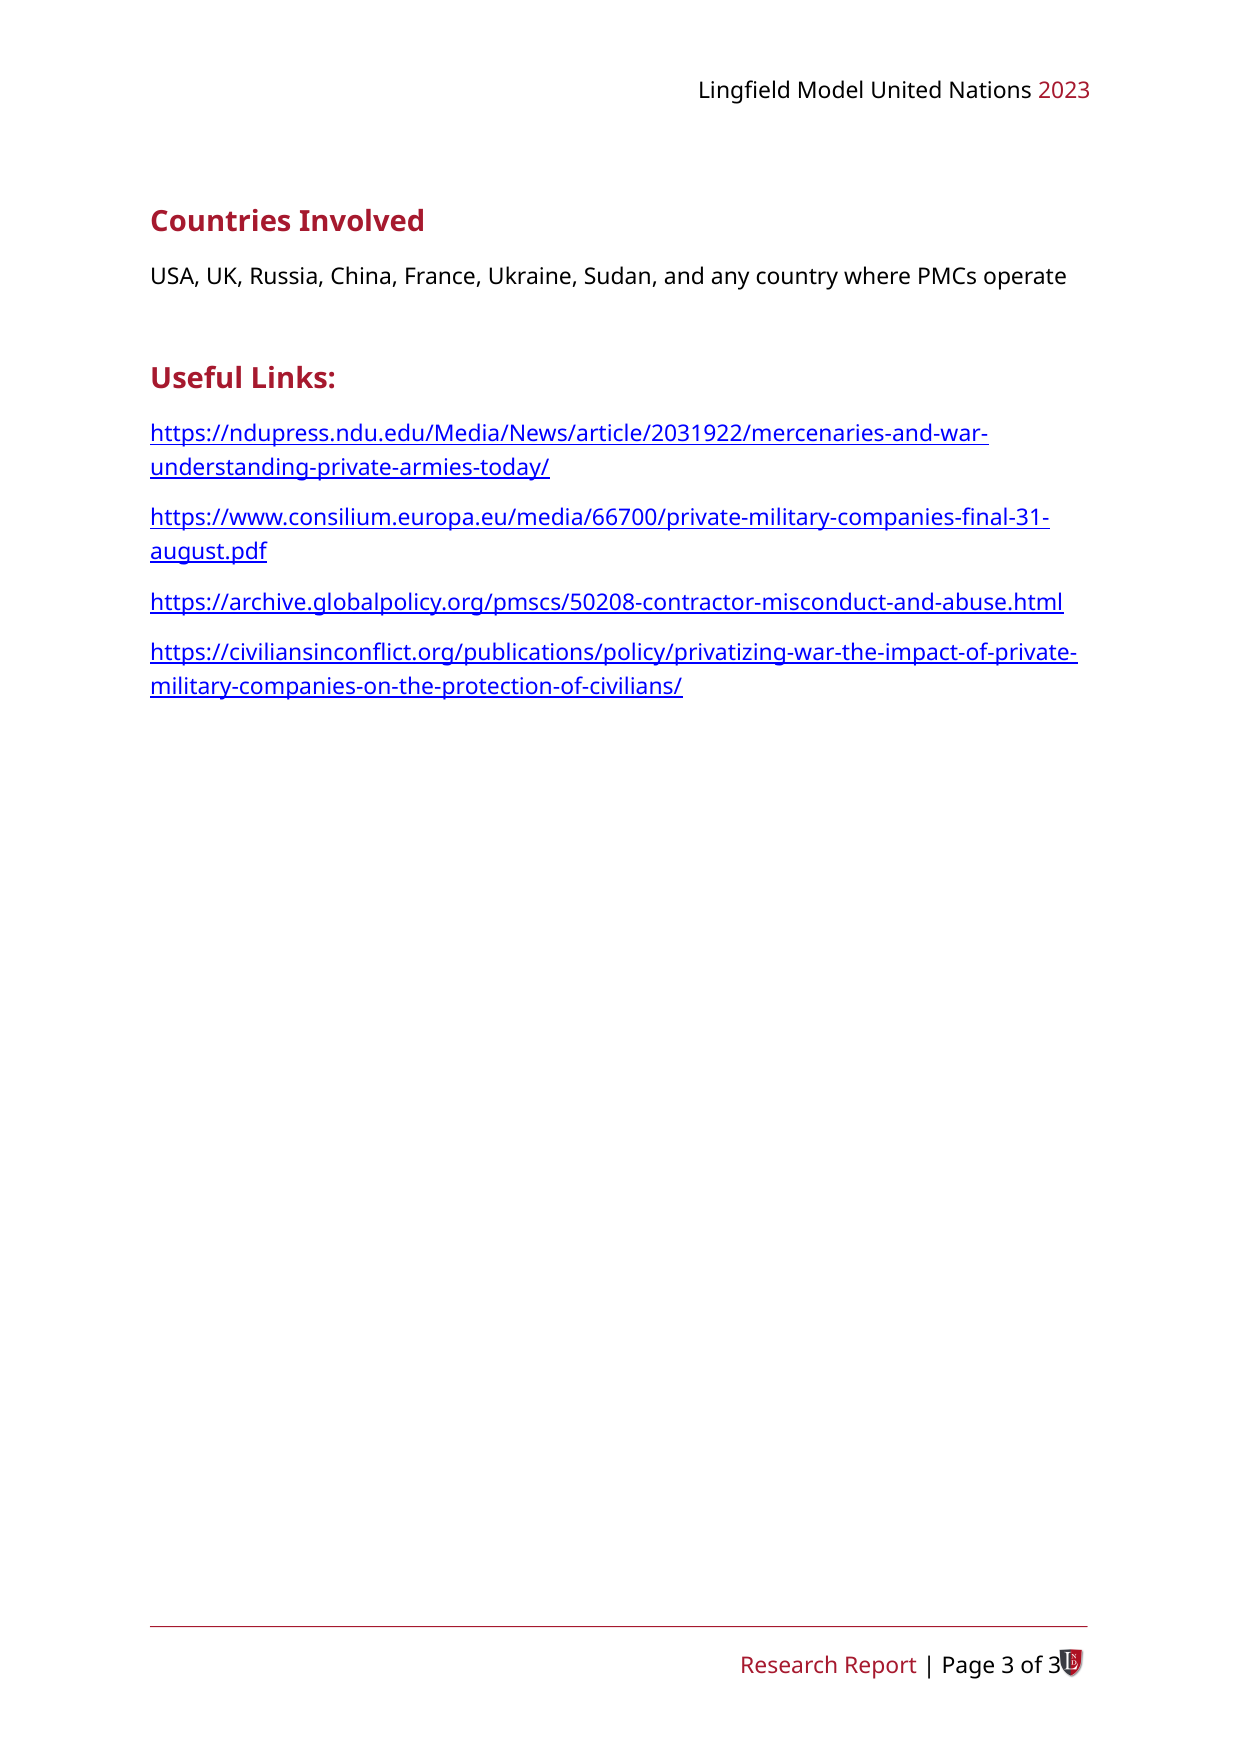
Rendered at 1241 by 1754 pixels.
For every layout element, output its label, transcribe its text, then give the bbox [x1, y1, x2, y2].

text Countries Involved [150, 200, 1090, 240]
text https://archive.globalpolicy.org/pmscs/50208-contractor-misconduct-and-abuse.html [150, 585, 1090, 617]
picture [1053, 1644, 1088, 1680]
text USA, UK, Russia, China, France, Ukraine, Sudan, and any country where PMCs operate [150, 260, 1090, 291]
text https://civiliansinconflict.org/publications/policy/privatizing-war-the-impact-of-private-military-companies-on-the-protection-of-civilians/ [150, 636, 1090, 701]
text Useful Links: [150, 358, 1090, 397]
text https://www.consilium.europa.eu/media/66700/private-military-companies-final-31-august.pdf [150, 501, 1090, 566]
text https://ndupress.ndu.edu/Media/News/article/2031922/mercenaries-and-war-understanding-private-armies-today/ [150, 417, 1090, 482]
